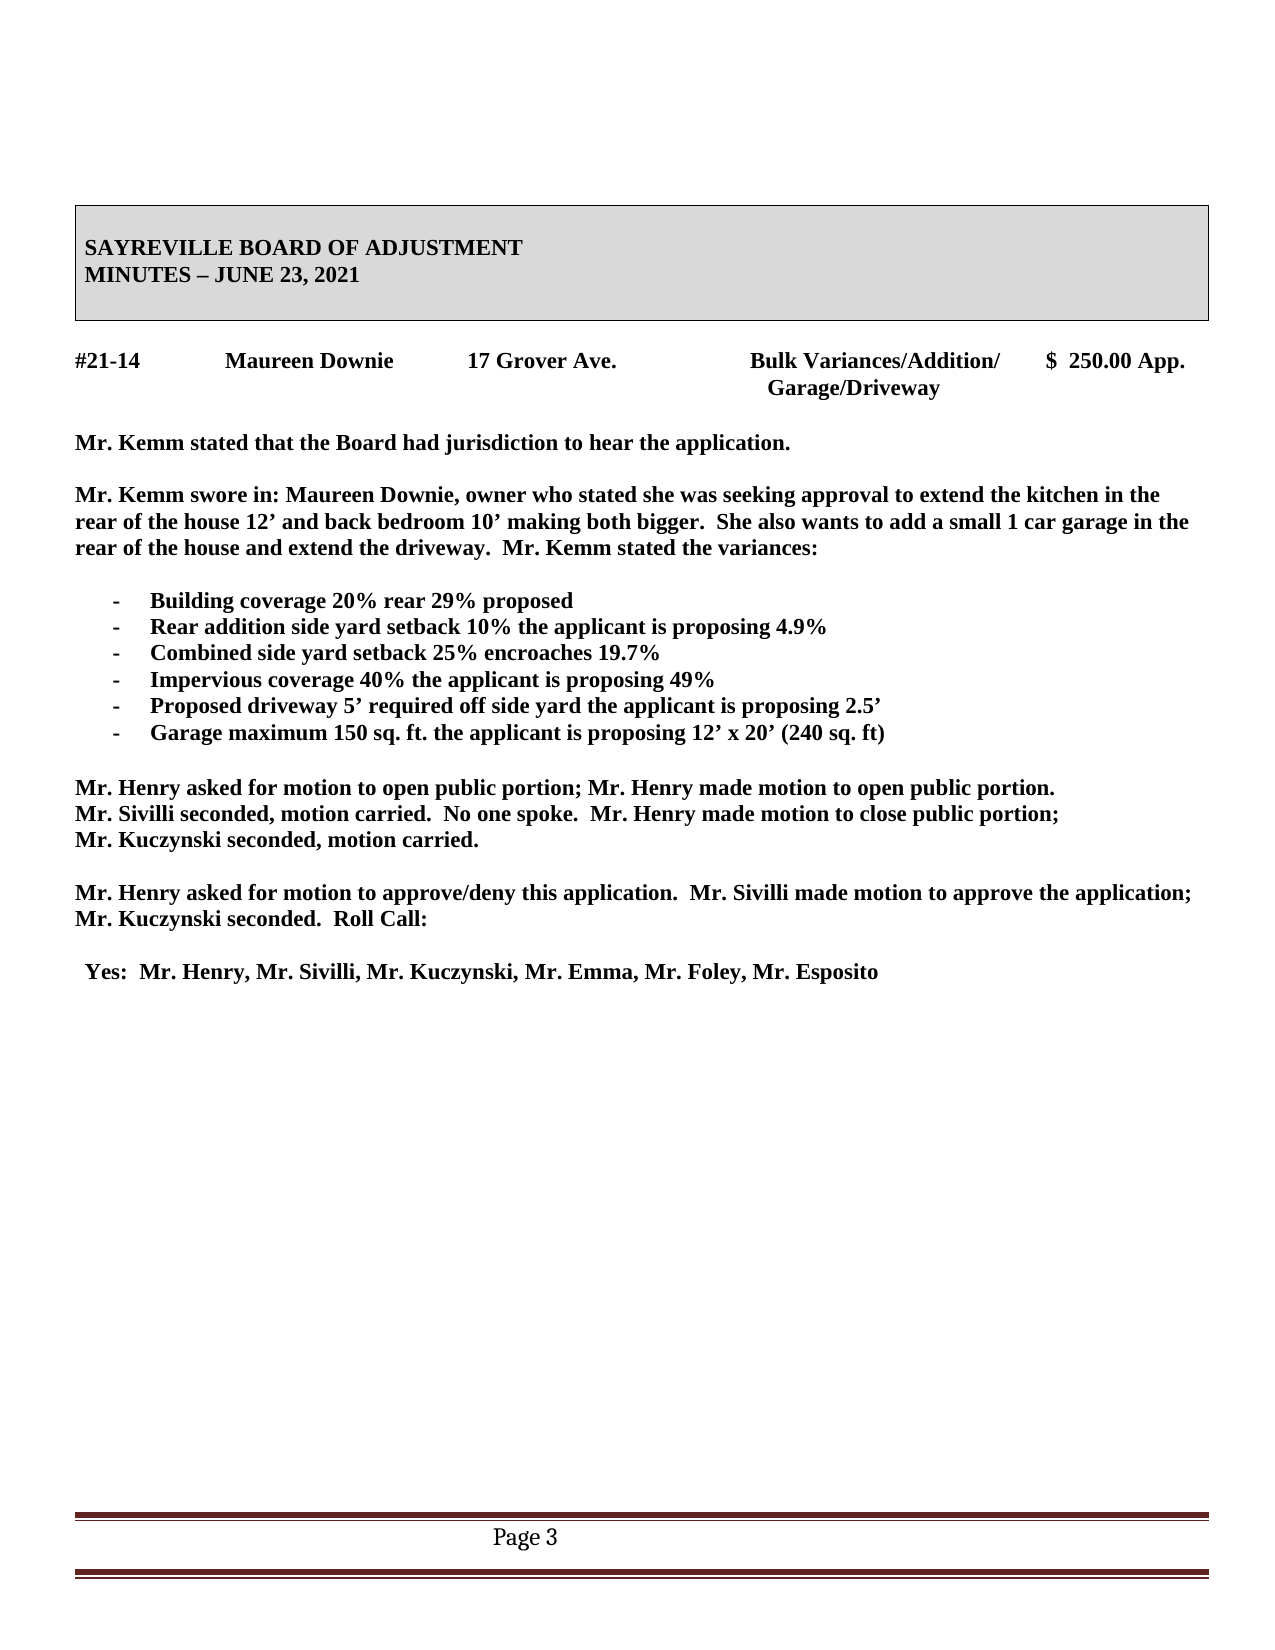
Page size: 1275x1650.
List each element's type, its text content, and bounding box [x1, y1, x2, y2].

text Mr. Henry asked for motion to approve/deny this application. Mr. Sivilli made motion to approve the application; Mr. Kuczynski seconded. Roll Call: [75, 879, 1199, 932]
text SAYREVILLE BOARD OF ADJUSTMENT [76, 231, 1208, 258]
text Mr. Kuczynski seconded, motion carried. [75, 826, 1199, 853]
text Mr. Kemm stated that the Board had jurisdiction to hear the application. [75, 429, 1199, 455]
list Impervious coverage 40% the applicant is proposing 49% [112, 666, 1199, 692]
text Mr. Henry asked for motion to open public portion; Mr. Henry made motion to open public portion. [75, 774, 1199, 800]
list Building coverage 20% rear 29% proposed [112, 587, 1199, 613]
text #21-14 Maureen Downie 17 Grover Ave. Bulk Variances/Addition/ $ 250.00 App. [75, 347, 1199, 373]
text Mr. Kemm swore in: Maureen Downie, owner who stated she was seeking approval to extend the kitchen in the rear of the house 12’ and back bedroom 10’ making both bigger. She also wants to add a small 1 car garage in the rear of the house and extend the driveway. Mr. Kemm stated the variances: [75, 481, 1199, 560]
text Mr. Sivilli seconded, motion carried. No one spoke. Mr. Henry made motion to close public portion; [75, 800, 1199, 826]
list Proposed driveway 5’ required off side yard the applicant is proposing 2.5’ [112, 692, 1199, 718]
list Rear addition side yard setback 10% the applicant is proposing 4.9% [112, 613, 1199, 639]
text Yes: Mr. Henry, Mr. Sivilli, Mr. Kuczynski, Mr. Emma, Mr. Foley, Mr. Esposito [84, 958, 1199, 984]
list Combined side yard setback 25% encroaches 19.7% [112, 639, 1199, 666]
text MINUTES – JUNE 23, 2021 [76, 258, 1208, 284]
text Garage/Driveway [75, 373, 1199, 400]
list Garage maximum 150 sq. ft. the applicant is proposing 12’ x 20’ (240 sq. ft) [112, 718, 1199, 745]
